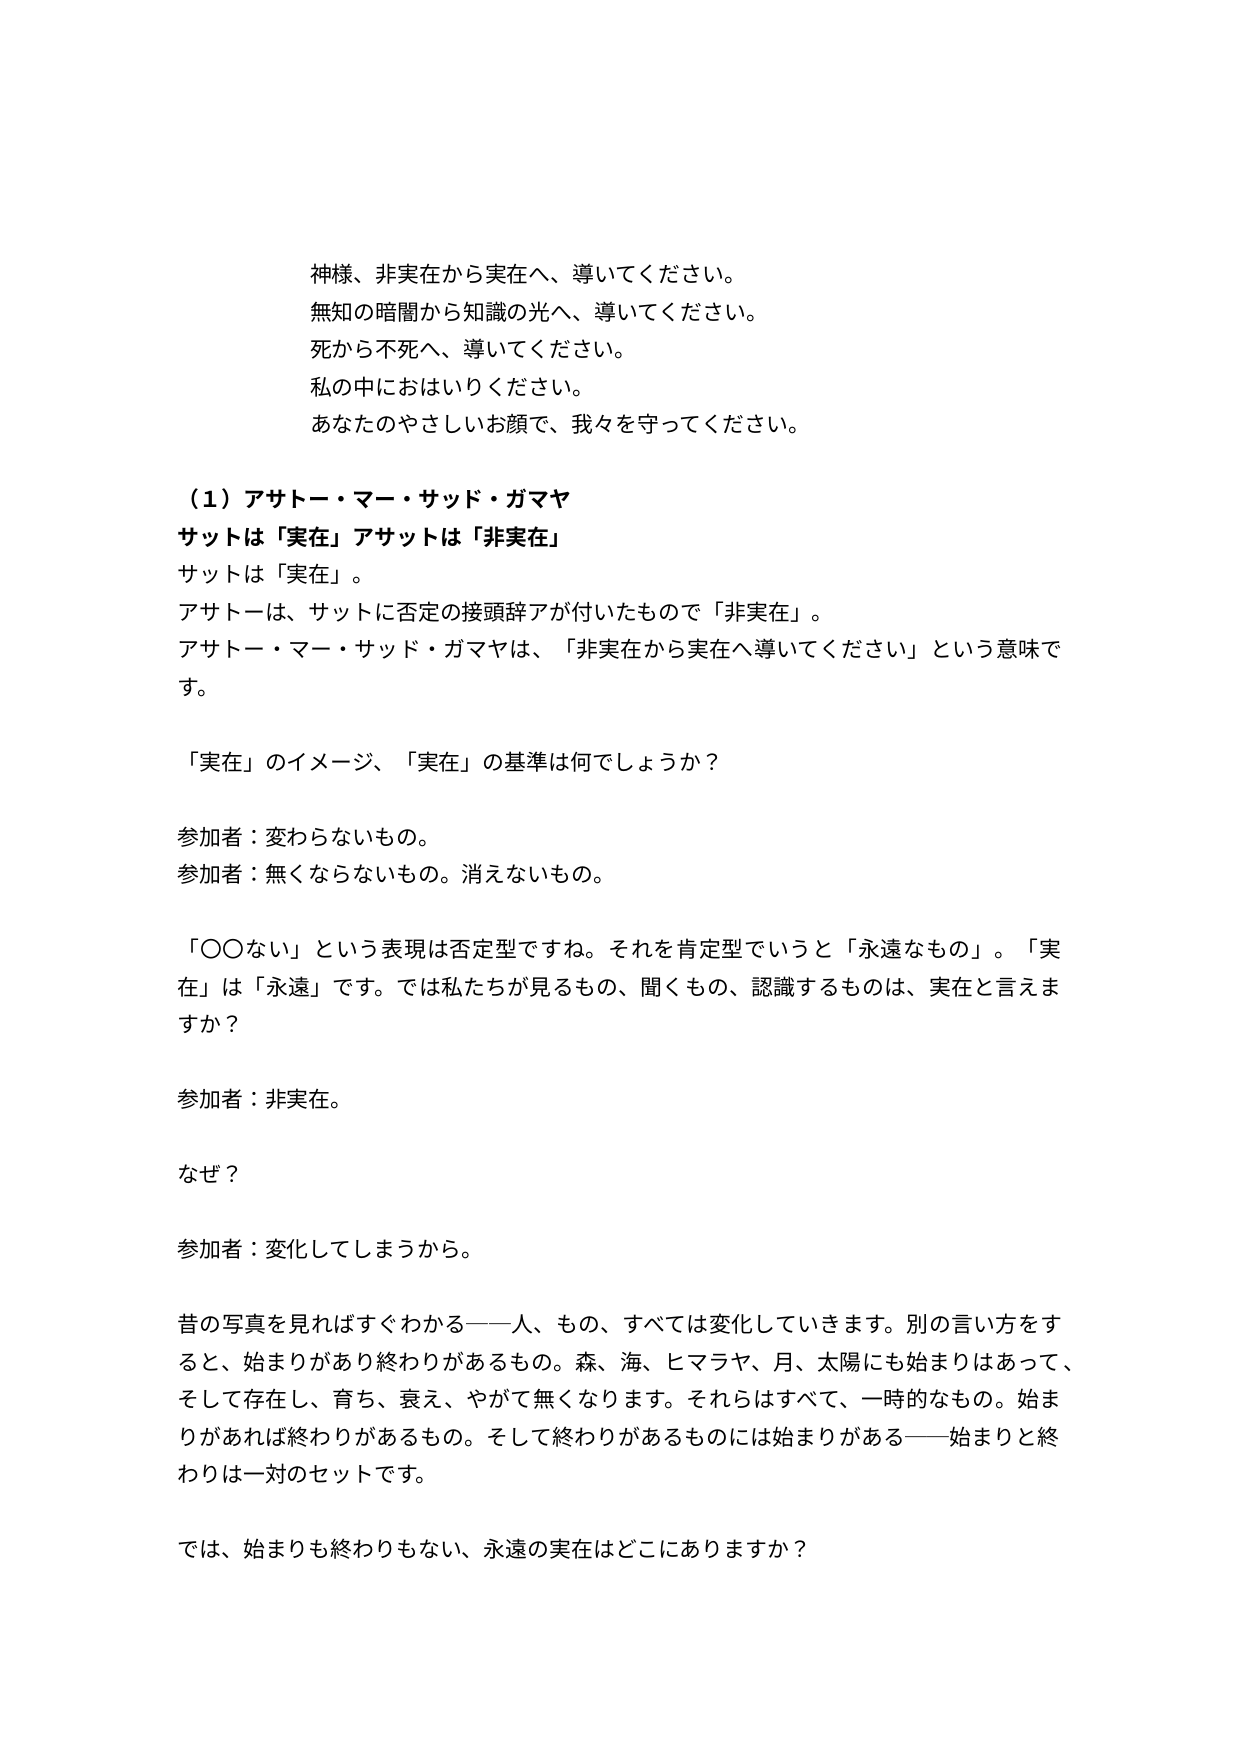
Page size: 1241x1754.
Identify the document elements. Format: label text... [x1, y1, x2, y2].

text （１）アサトー・マー・サッド・ガマヤ [177, 479, 1063, 517]
text アサトー・マー・サッド・ガマヤは、「非実在から実在へ導いてください」という意味です。 [177, 629, 1063, 704]
text では、始まりも終わりもない、永遠の実在はどこにありますか？ [177, 1529, 1063, 1567]
text アサトーは、サットに否定の接頭辞アが付いたもので「非実在」。 [177, 592, 1063, 629]
text サットは「実在」アサットは「非実在」 [177, 517, 1063, 554]
text なぜ？ [177, 1154, 1063, 1192]
text 無知の暗闇から知識の光へ、導いてください。 [310, 292, 1063, 329]
text 参加者：変化してしまうから。 [177, 1229, 1063, 1267]
text 参加者：無くならないもの。消えないもの。 [177, 854, 1063, 892]
text 神様、非実在から実在へ、導いてください。 [310, 254, 1063, 292]
text 参加者：非実在。 [177, 1079, 1063, 1117]
text 「実在」のイメージ、「実在」の基準は何でしょうか？ [177, 742, 1063, 779]
text 私の中におはいりください。 [310, 367, 1063, 404]
text 昔の写真を見ればすぐわかる──人、もの、すべては変化していきます。別の言い方をすると、始まりがあり終わりがあるもの。森、海、ヒマラヤ、月、太陽にも始まりはあって、そして存在し、育ち、衰え、やがて無くなります。それらはすべて、一時的なもの。始まりがあれば終わりがあるもの。そして終わりがあるものには始まりがある──始まりと終わりは一対のセットです。 [177, 1304, 1063, 1492]
text 参加者：変わらないもの。 [177, 817, 1063, 854]
text 「〇〇ない」という表現は否定型ですね。それを肯定型でいうと「永遠なもの」。「実在」は「永遠」です。では私たちが見るもの、聞くもの、認識するものは、実在と言えますか？ [177, 929, 1063, 1042]
text サットは「実在」。 [177, 554, 1063, 592]
text 死から不死へ、導いてください。 [310, 329, 1063, 367]
text あなたのやさしいお顔で、我々を守ってください。 [310, 404, 1063, 442]
